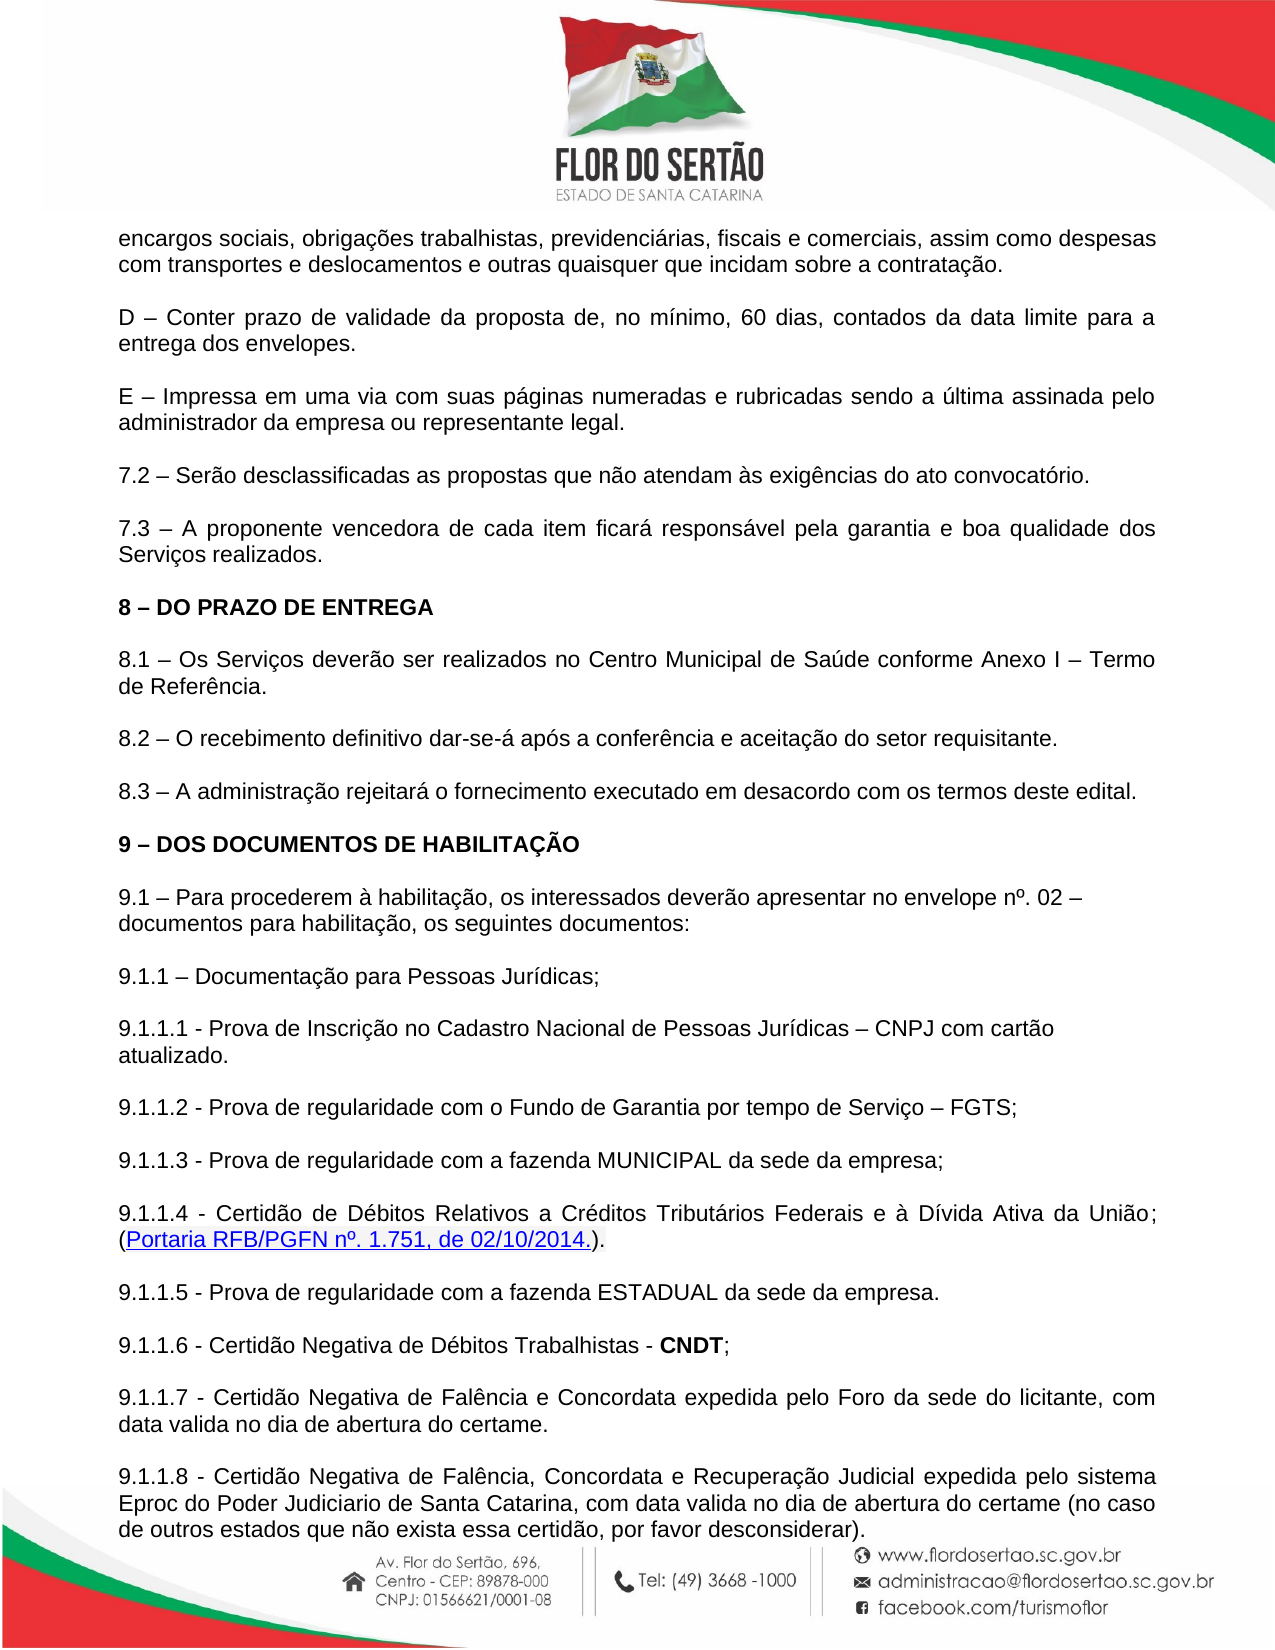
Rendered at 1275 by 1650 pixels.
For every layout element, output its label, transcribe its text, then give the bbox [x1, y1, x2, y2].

text 9.1.1.5 - Prova de regularidade com a fazenda ESTADUAL da sede da empresa. [118, 1279, 1157, 1305]
text 9.1.1.2 - Prova de regularidade com o Fundo de Garantia por tempo de Serviço – FGTS; [118, 1094, 1157, 1121]
text 9.1.1.6 - Certidão Negativa de Débitos Trabalhistas - CNDT; [118, 1332, 1157, 1358]
text 9.1 – Para procederem à habilitação, os interessados deverão apresentar no envelope nº. 02 – documentos para habilitação, os seguintes documentos: [118, 883, 1157, 936]
text 8 – DO PRAZO DE ENTREGA [118, 594, 1157, 620]
text 9 – DOS DOCUMENTOS DE HABILITAÇÃO [118, 831, 1157, 857]
text 7.3 – A proponente vencedora de cada item ficará responsável pela garantia e boa qualidade dos Serviços realizados. [118, 514, 1157, 567]
text 7.2 – Serão desclassificadas as propostas que não atendam às exigências do ato convocatório. [118, 462, 1157, 488]
picture [41, 0, 1275, 212]
text 8.3 – A administração rejeitará o fornecimento executado em desacordo com os termos deste edital. [118, 778, 1157, 804]
text 8.2 – O recebimento definitivo dar-se-á após a conferência e aceitação do setor requisitante. [118, 725, 1157, 752]
picture [2, 1485, 1273, 1648]
text D – Conter prazo de validade da proposta de, no mínimo, 60 dias, contados da data limite para a entrega dos envelopes. [118, 304, 1157, 356]
text 9.1.1.7 - Certidão Negativa de Falência e Concordata expedida pelo Foro da sede do licitante, com data valida no dia de abertura do certame. [118, 1384, 1157, 1437]
text 9.1.1.3 - Prova de regularidade com a fazenda MUNICIPAL da sede da empresa; [118, 1147, 1157, 1173]
text E – Impressa em uma via com suas páginas numeradas e rubricadas sendo a última assinada pelo administrador da empresa ou representante legal. [118, 383, 1157, 436]
text 9.1.1.4 - Certidão de Débitos Relativos a Créditos Tributários Federais e à Dívida Ativa da União; (Portaria RFB/PGFN nº. 1.751, de 02/10/2014.). [606, 1200, 1157, 1252]
text 9.1.1 – Documentação para Pessoas Jurídicas; [118, 963, 1157, 989]
text 8.1 – Os Serviços deverão ser realizados no Centro Municipal de Saúde conforme Anexo I – Termo de Referência. [118, 646, 1157, 699]
text 9.1.1.1 - Prova de Inscrição no Cadastro Nacional de Pessoas Jurídicas – CNPJ com cartão atualizado. [118, 1015, 1157, 1068]
text 9.1.1.8 - Certidão Negativa de Falência, Concordata e Recuperação Judicial expedida pelo sistema Eproc do Poder Judiciario de Santa Catarina, com data valida no dia de abertura do certame (no caso de outros estados que não exista essa certidão, por favor desconsiderar). [118, 1463, 1157, 1542]
